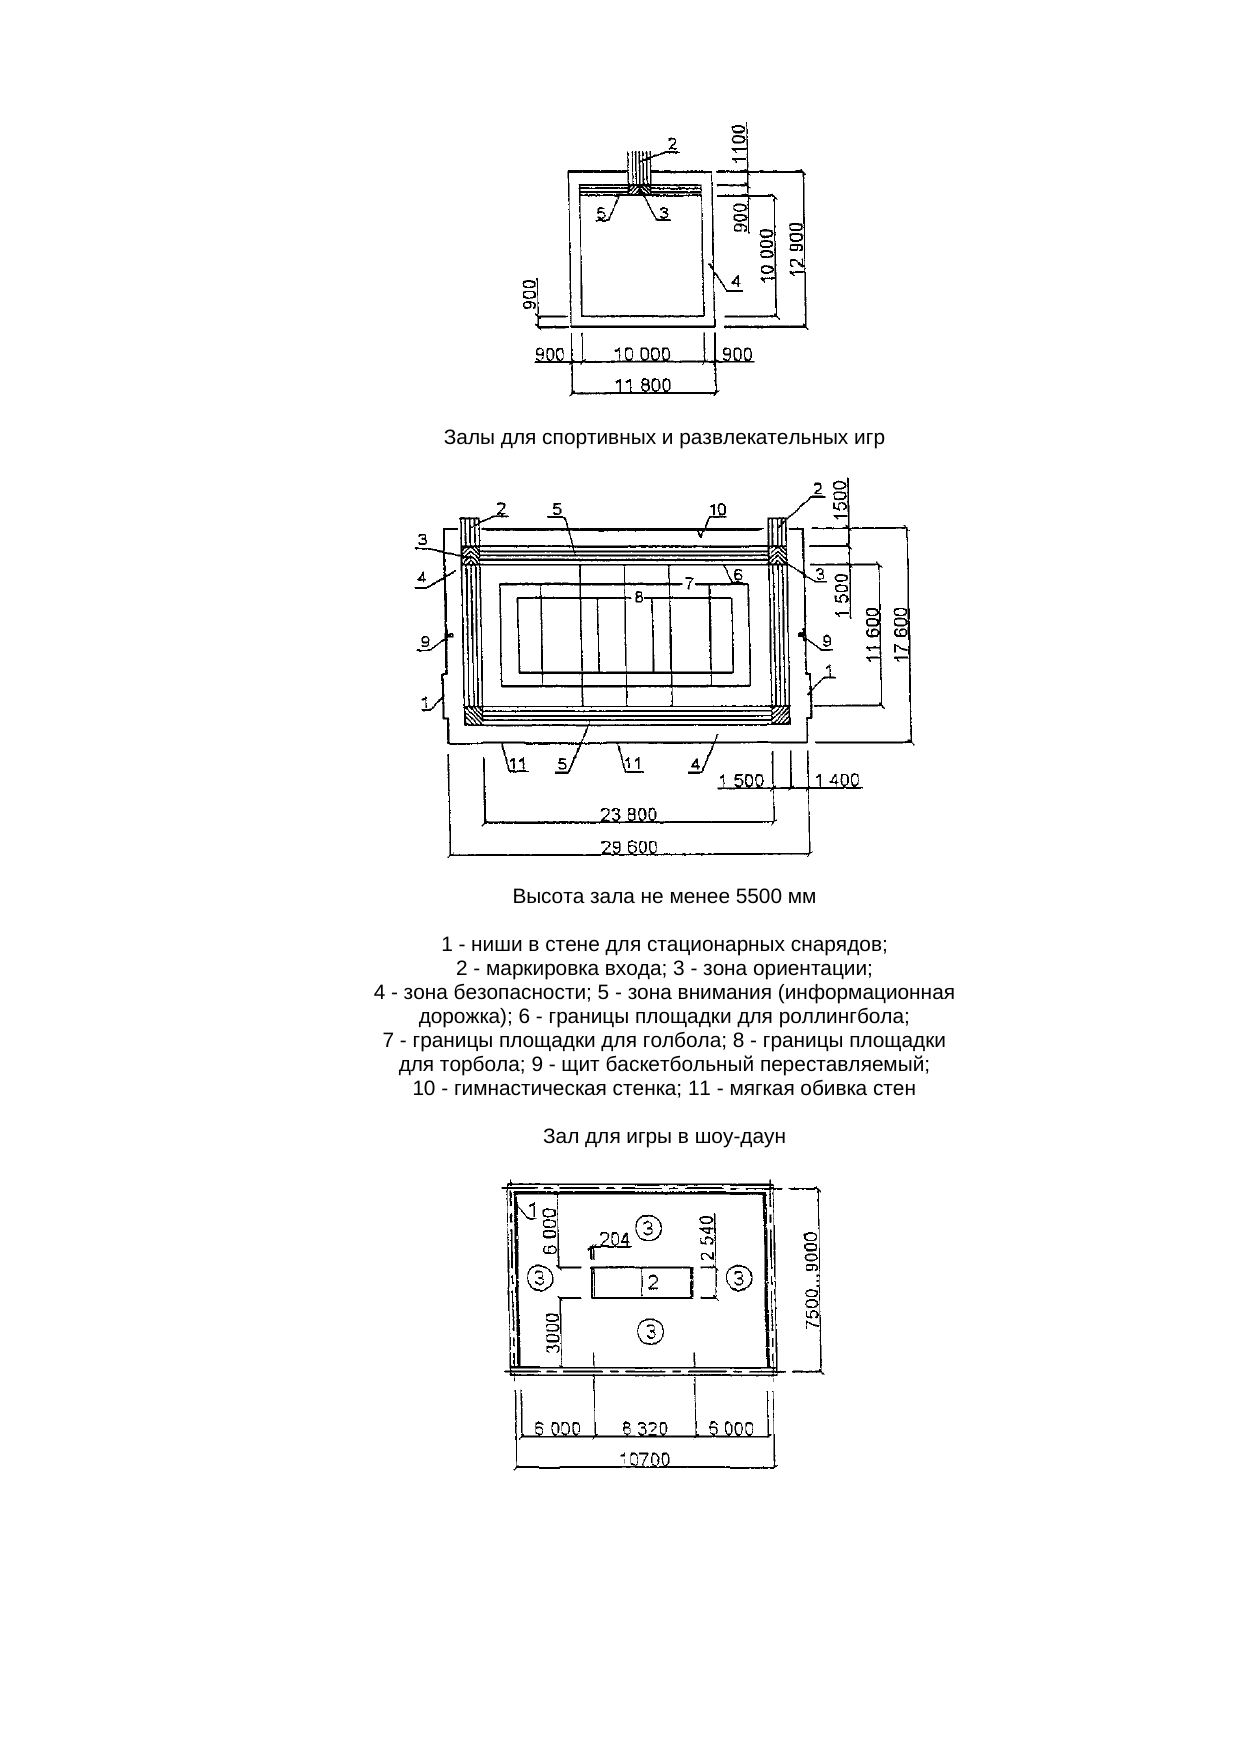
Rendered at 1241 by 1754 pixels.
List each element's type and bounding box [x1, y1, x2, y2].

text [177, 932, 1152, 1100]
picture [406, 472, 923, 861]
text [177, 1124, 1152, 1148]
picture [516, 118, 813, 401]
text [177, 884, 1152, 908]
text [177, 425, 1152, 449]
picture [497, 1171, 832, 1472]
